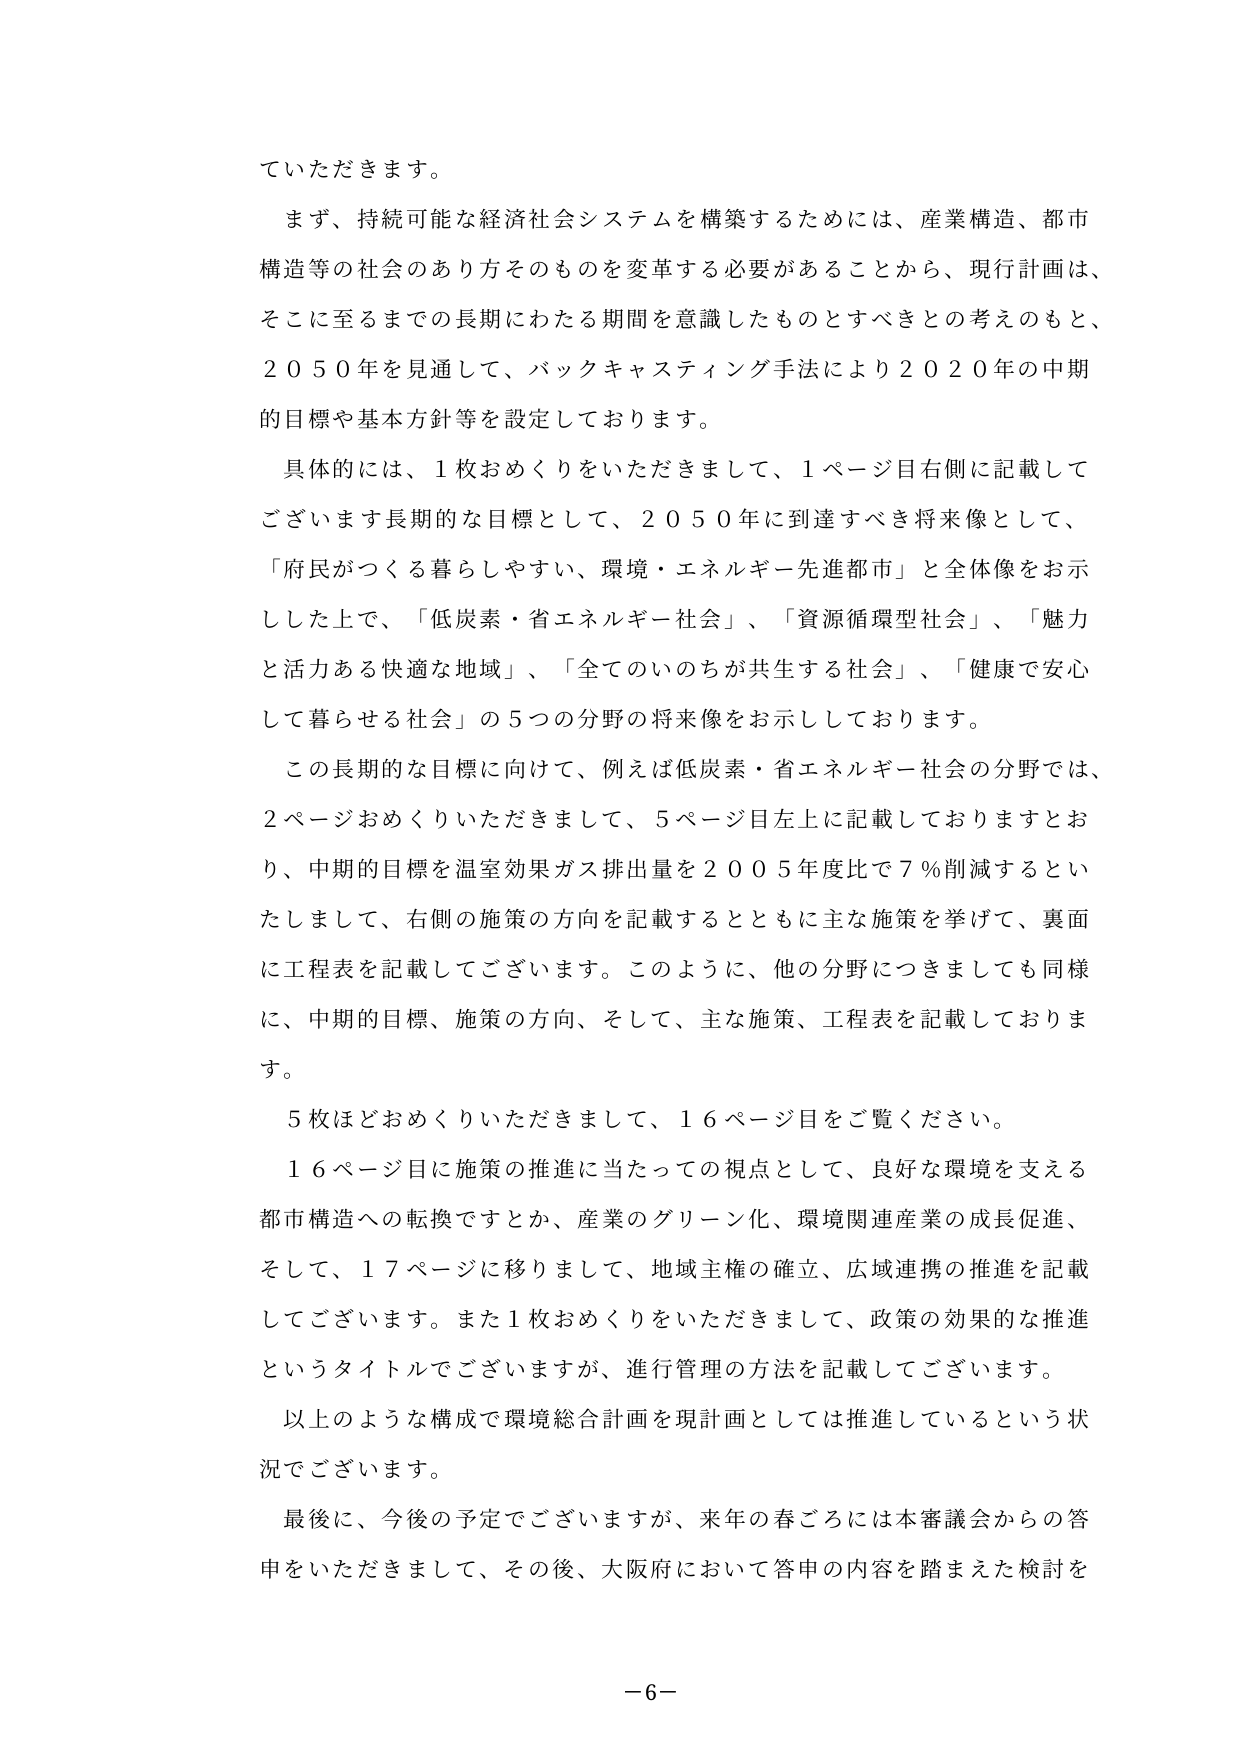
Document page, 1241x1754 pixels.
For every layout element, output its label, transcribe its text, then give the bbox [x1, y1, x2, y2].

text 具体的には、１枚おめくりをいただきまして、１ページ目右側に記載してございます長期的な目標として、２０５０年に到達すべき将来像として、「府民がつくる暮らしやすい、環境・エネルギー先進都市」と全体像をお示しした上で、「低炭素・省エネルギー社会」、「資源循環型社会」、「魅力と活力ある快適な地域」、「全てのいのちが共生する社会」、「健康で安心して暮らせる社会」の５つの分野の将来像をお示ししております。 [235, 443, 1091, 743]
text １６ページ目に施策の推進に当たっての視点として、良好な環境を支える都市構造への転換ですとか、産業のグリーン化、環境関連産業の成長促進、そして、１７ページに移りまして、地域主権の確立、広域連携の推進を記載してございます。また１枚おめくりをいただきまして、政策の効果的な推進というタイトルでございますが、進行管理の方法を記載してございます。 [235, 1143, 1091, 1393]
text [235, 1493, 1091, 1593]
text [235, 143, 1091, 193]
text まず、持続可能な経済社会システムを構築するためには、産業構造、都市構造等の社会のあり方そのものを変革する必要があることから、現行計画は、そこに至るまでの長期にわたる期間を意識したものとすべきとの考えのもと、２０５０年を見通して、バックキャスティング手法により２０２０年の中期的目標や基本方針等を設定しております。 [235, 193, 1091, 443]
text 以上のような構成で環境総合計画を現計画としては推進しているという状況でございます。 [235, 1393, 1091, 1493]
text ５枚ほどおめくりいただきまして、１６ページ目をご覧ください。 [235, 1093, 1091, 1143]
text この長期的な目標に向けて、例えば低炭素・省エネルギー社会の分野では、２ページおめくりいただきまして、５ページ目左上に記載しておりますとおり、中期的目標を温室効果ガス排出量を２００５年度比で７％削減するといたしまして、右側の施策の方向を記載するとともに主な施策を挙げて、裏面に工程表を記載してございます。このように、他の分野につきましても同様に、中期的目標、施策の方向、そして、主な施策、工程表を記載しております。 [235, 743, 1091, 1093]
